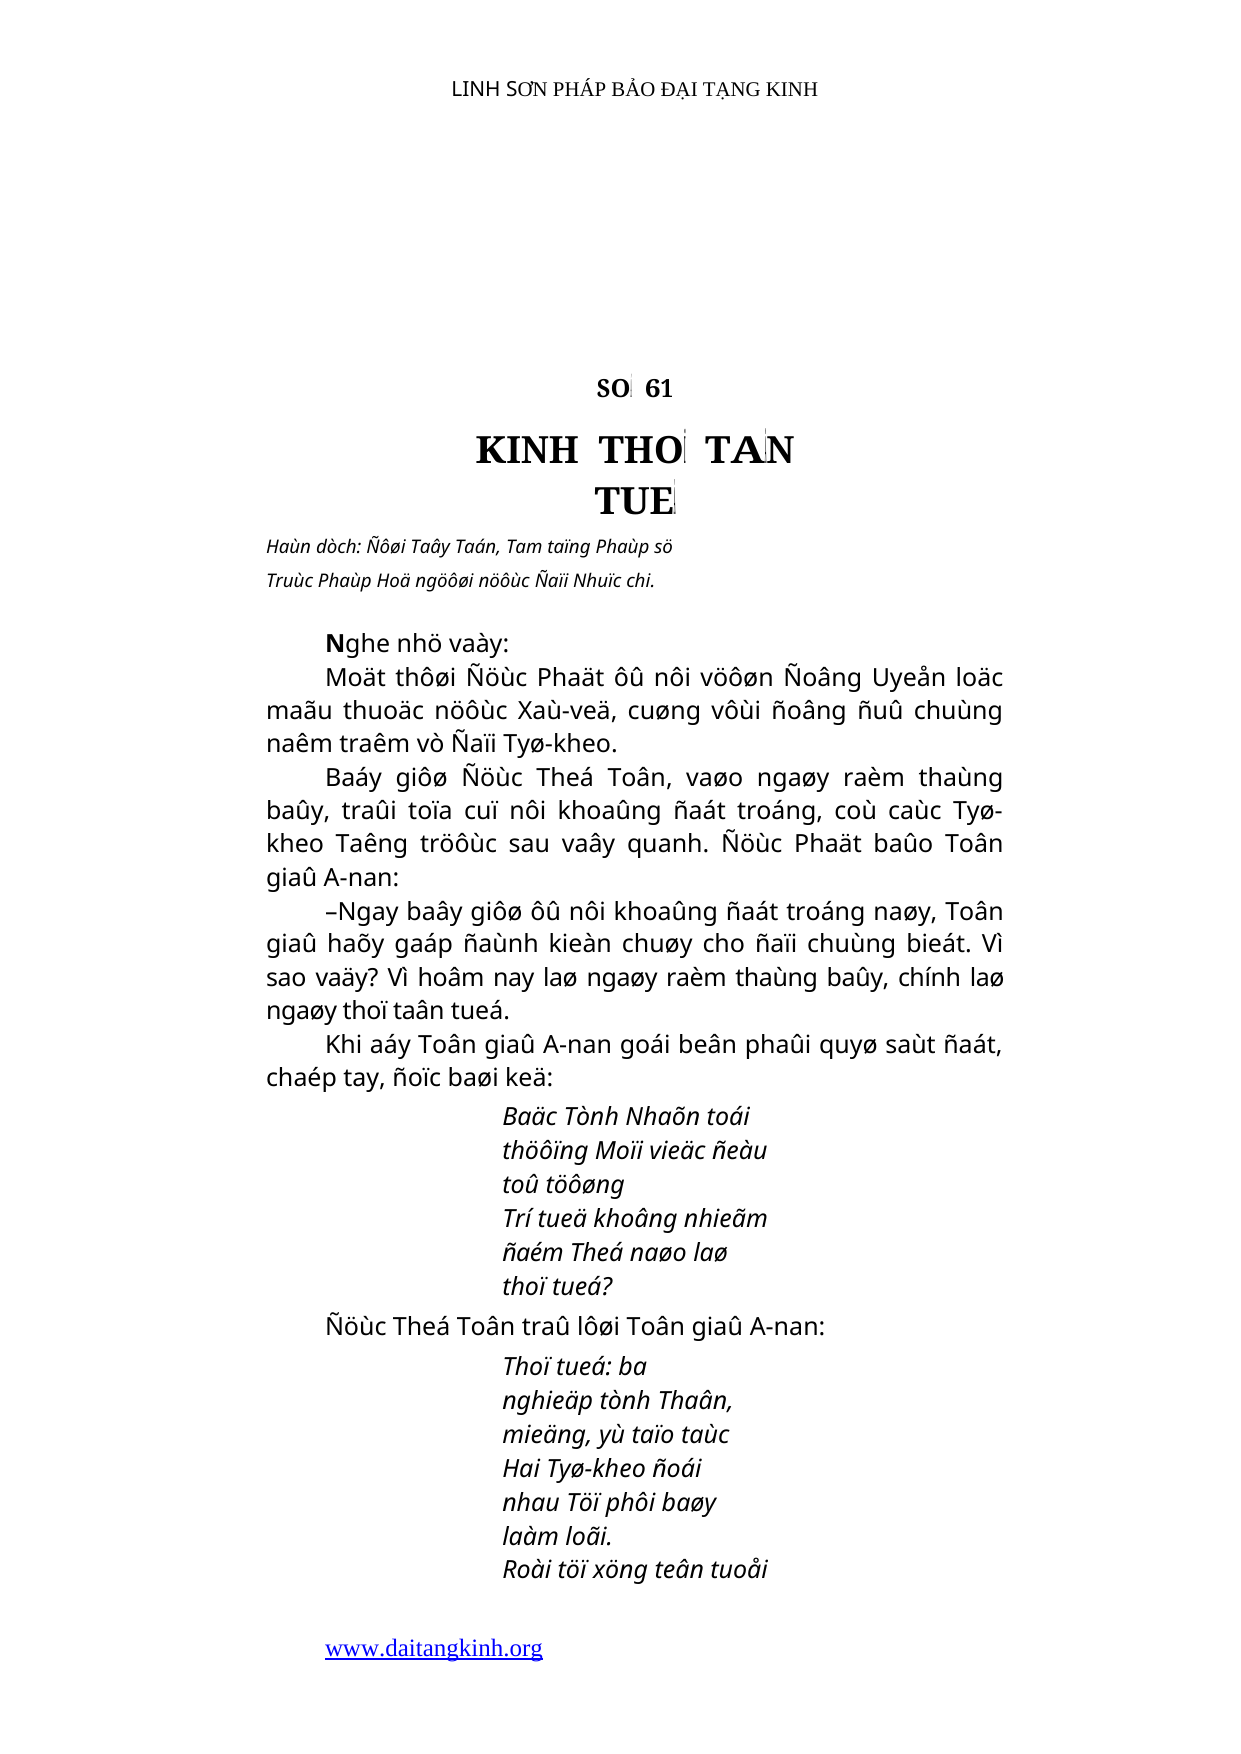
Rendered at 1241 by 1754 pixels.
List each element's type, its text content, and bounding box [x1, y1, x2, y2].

text www.daitangkinh.org [325, 1633, 1065, 1662]
text SOÁ 61 [427, 371, 843, 405]
text LINH SƠN PHÁP BẢO ĐẠI TẠNG KINH [426, 74, 843, 103]
text Moät thôøi Ñöùc Phaät ôû nôi vöôøn Ñoâng Uyeån loäc maãu thuoäc nöôùc Xaù-veä, cuøng vôùi ñoâng ñuû chuùng naêm traêm vò Ñaïi Tyø-kheo. [266, 659, 1004, 760]
text Roài töï xöng teân tuoåi [502, 1553, 1065, 1585]
text Haùn dòch: Ñôøi Taây Taán, Tam taïng Phaùp sö Truùc Phaùp Hoä ngöôøi nöôùc Ñaïi Nhuïc chi. [266, 533, 711, 593]
text Khi aáy Toân giaû A-nan goái beân phaûi quyø saùt ñaát, chaép tay, ñoïc baøi keä: [266, 1027, 1004, 1094]
title KINH THOÏ TAÂN TUEÁ [427, 423, 843, 525]
text Baäc Tònh Nhaõn toái thöôïng Moïi vieäc ñeàu toû töôøng [502, 1098, 770, 1201]
text Ñöùc Theá Toân traû lôøi Toân giaû A-nan: [325, 1308, 1065, 1343]
text –Ngay baây giôø ôû nôi khoaûng ñaát troáng naøy, Toân giaû haõy gaáp ñaùnh kieàn chuøy cho ñaïi chuùng bieát. Vì sao vaäy? Vì hoâm nay laø ngaøy raèm thaùng baûy, chính laø ngaøy thoï taân tueá. [266, 893, 1005, 1027]
text Thoï tueá: ba nghieäp tònh Thaân, mieäng, yù taïo taùc Hai Tyø-kheo ñoái nhau Töï phôi baøy laàm loãi. [502, 1348, 743, 1553]
text Nghe nhö vaày: [325, 626, 1065, 659]
text Trí tueä khoâng nhieãm ñaém Theá naøo laø thoï tueá? [502, 1201, 770, 1303]
text Baáy giôø Ñöùc Theá Toân, vaøo ngaøy raèm thaùng baûy, traûi toïa cuï nôi khoaûng ñaát troáng, coù caùc Tyø-kheo Taêng tröôùc sau vaây quanh. Ñöùc Phaät baûo Toân giaû A-nan: [266, 760, 1004, 893]
